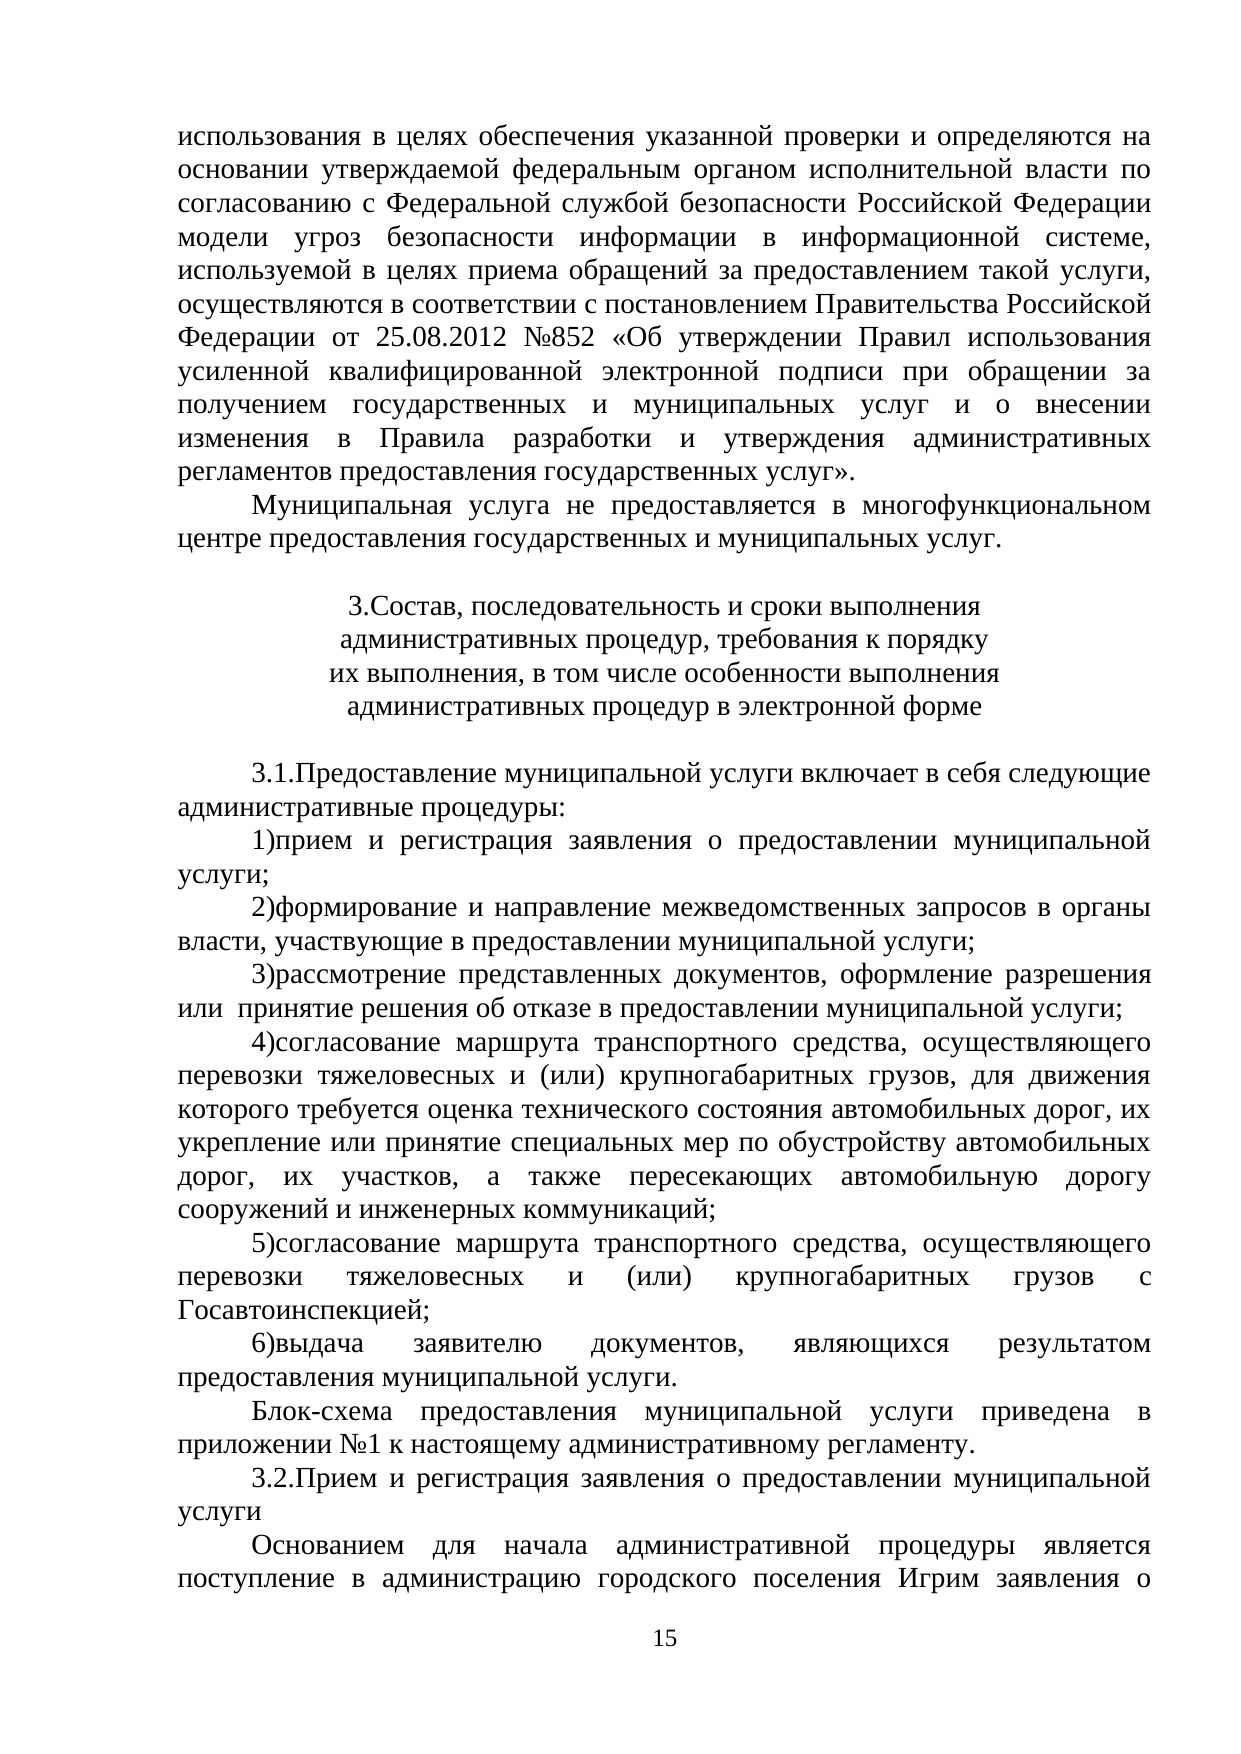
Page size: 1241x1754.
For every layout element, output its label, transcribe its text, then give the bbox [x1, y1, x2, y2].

text 3.1.Предоставление муниципальной услуги включает в себя следующие административные процедуры: [177, 755, 1152, 822]
text 6)выдача заявителю документов, являющихся результатом предоставления муниципальной услуги. [177, 1326, 1152, 1393]
text административных процедур в электронной форме [177, 688, 1152, 722]
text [177, 1527, 1152, 1594]
text 1)прием и регистрация заявления о предоставлении муниципальной услуги; [177, 822, 1152, 889]
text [177, 118, 1152, 487]
text их выполнения, в том числе особенности выполнения [177, 655, 1152, 688]
text Муниципальная услуга не предоставляется в многофункциональном центре предоставления государственных и муниципальных услуг. [177, 487, 1152, 554]
text 3)рассмотрение представленных документов, оформление разрешения или принятие решения об отказе в предоставлении муниципальной услуги; [177, 957, 1152, 1024]
text 3.2.Прием и регистрация заявления о предоставлении муниципальной услуги [177, 1460, 1152, 1527]
text Блок-схема предоставления муниципальной услуги приведена в приложении №1 к настоящему административному регламенту. [177, 1393, 1152, 1460]
text 4)согласование маршрута транспортного средства, осуществляющего перевозки тяжеловесных и (или) крупногабаритных грузов, для движения которого требуется оценка технического состояния автомобильных дорог, их укрепление или принятие специальных мер по обустройству автомобильных дорог, их участков, а также пересекающих автомобильную дорогу сооружений и инженерных коммуникаций; [177, 1024, 1152, 1225]
text 5)согласование маршрута транспортного средства, осуществляющего перевозки тяжеловесных и (или) крупногабаритных грузов с Госавтоинспекцией; [177, 1225, 1152, 1326]
text административных процедур, требования к порядку [177, 621, 1152, 655]
text 2)формирование и направление межведомственных запросов в органы власти, участвующие в предоставлении муниципальной услуги; [177, 889, 1152, 957]
text 3.Состав, последовательность и сроки выполнения [177, 588, 1152, 621]
